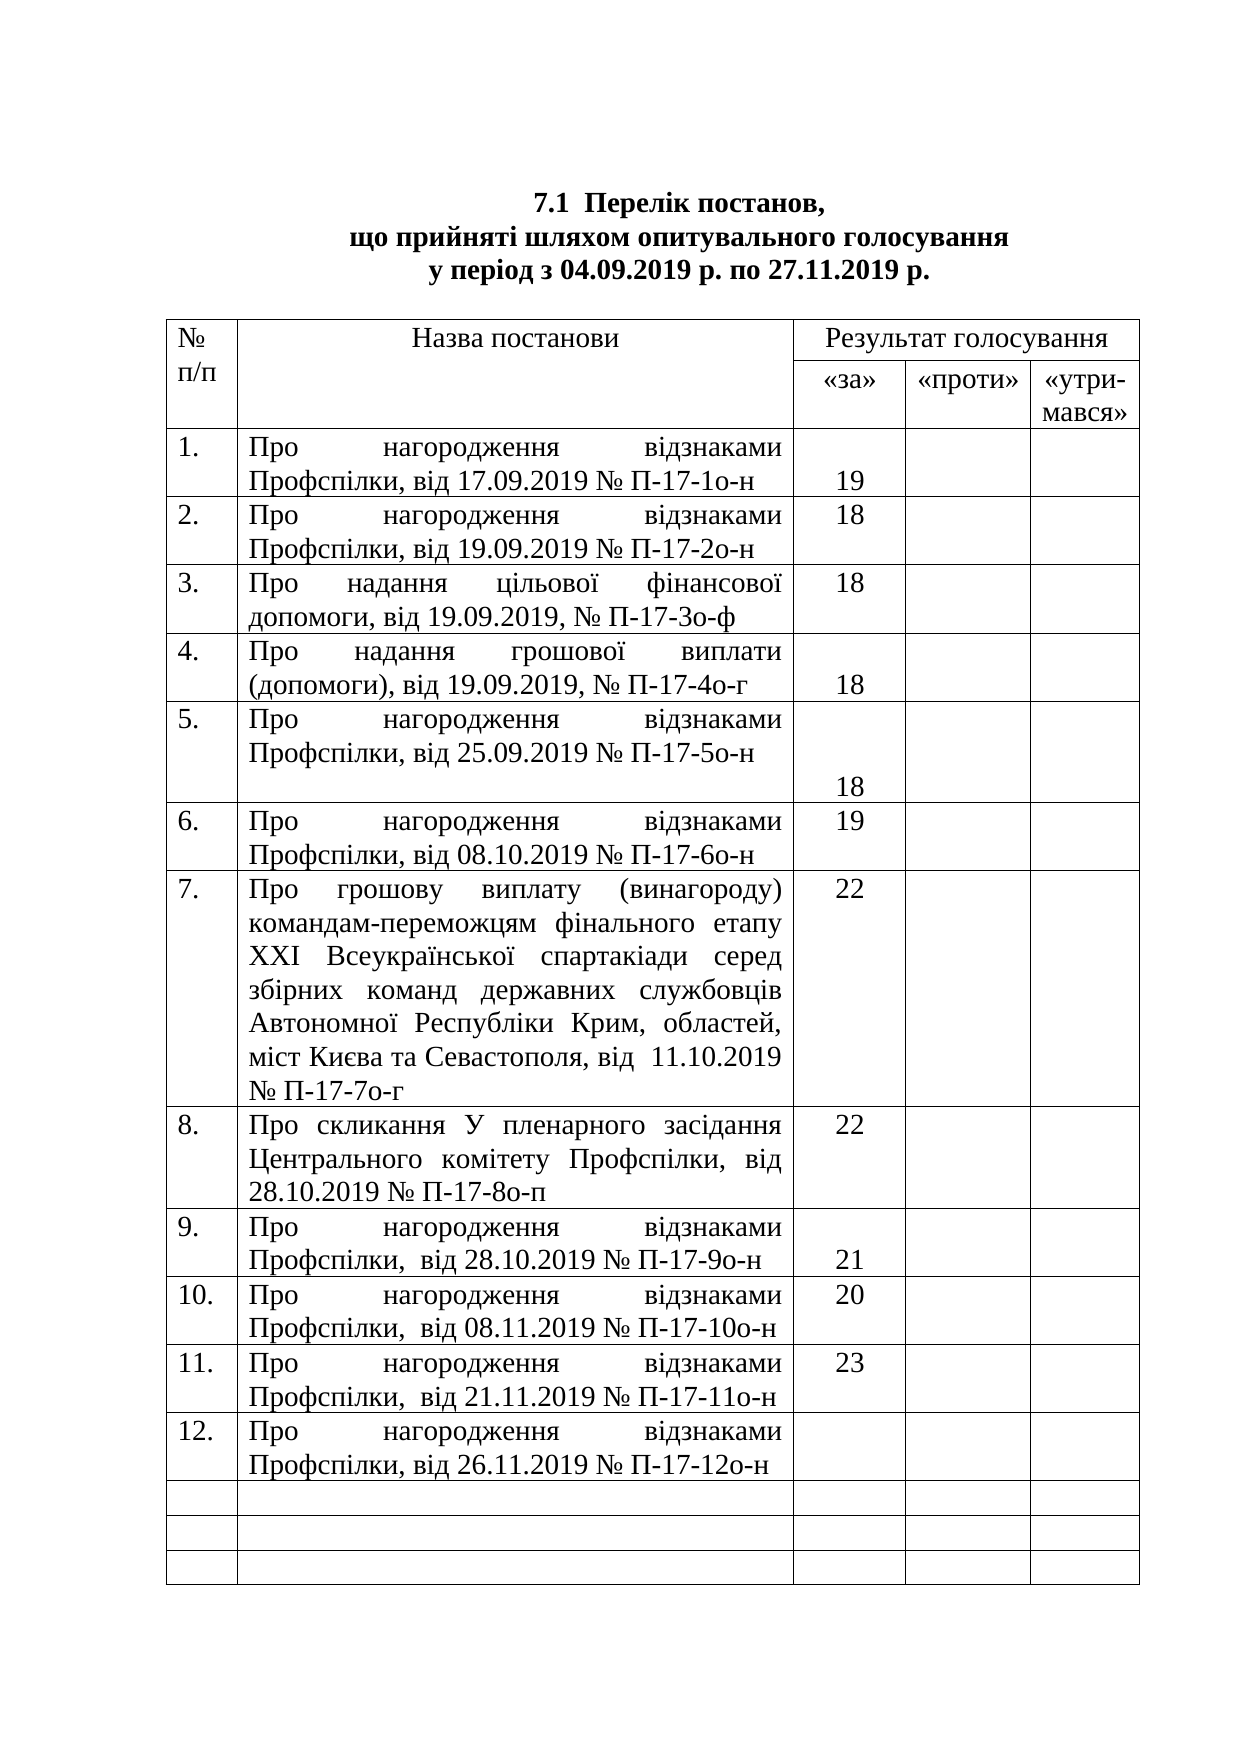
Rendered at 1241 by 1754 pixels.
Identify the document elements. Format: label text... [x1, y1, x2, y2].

table_cell [906, 1413, 1030, 1480]
table_cell [906, 565, 1030, 632]
table_cell [1031, 1107, 1139, 1208]
table_cell «проти» [906, 361, 1030, 428]
table_cell [1031, 1413, 1139, 1480]
table_cell [906, 1551, 1030, 1584]
table_cell [1031, 1551, 1139, 1584]
table_cell [906, 871, 1030, 1106]
table_cell Про нагородження відзнаками Профспілки, від 08.11.2019 № П-17-10о-н [238, 1277, 793, 1344]
table_cell «утри- мався» [1031, 361, 1139, 428]
table_cell 18 [794, 702, 905, 802]
table_cell 22 [794, 1107, 905, 1208]
table_header Результат голосування [794, 320, 1139, 360]
table_cell [1031, 1481, 1139, 1515]
table_cell 11. [167, 1345, 237, 1412]
table_cell Про нагородження відзнаками Профспілки, від 17.09.2019 № П-17-1о-н [238, 429, 793, 496]
table_cell [906, 1481, 1030, 1515]
table_cell 18 [794, 497, 905, 564]
table_cell [1031, 1345, 1139, 1412]
table_cell Про нагородження відзнаками Профспілки, від 28.10.2019 № П-17-9о-н [238, 1209, 793, 1276]
table_cell [1031, 429, 1139, 496]
table_cell 18 [794, 634, 905, 701]
table_cell [1031, 634, 1139, 701]
table_cell [1031, 1516, 1139, 1549]
table_cell [167, 1481, 237, 1515]
table_cell [238, 1516, 793, 1549]
table_cell [1031, 1277, 1139, 1344]
table_cell 2. [167, 497, 237, 564]
table_cell [906, 1209, 1030, 1276]
table_cell [906, 1277, 1030, 1344]
table_cell 19 [794, 803, 905, 870]
table_cell Про нагородження відзнаками Профспілки, від 21.11.2019 № П-17-11о-н [238, 1345, 793, 1412]
table_cell [794, 1551, 905, 1584]
table_cell [906, 803, 1030, 870]
table_cell 8. [167, 1107, 237, 1208]
table_cell [906, 1345, 1030, 1412]
table_cell [238, 1551, 793, 1584]
table_cell Про надання цільової фінансової допомоги, від 19.09.2019, № П-17-3о-ф [238, 565, 793, 632]
table_cell 10. [167, 1277, 237, 1344]
table_cell [1031, 497, 1139, 564]
table_header № п/п [167, 320, 237, 428]
table_cell [906, 702, 1030, 802]
table_cell [1031, 871, 1139, 1106]
table_cell [167, 1551, 237, 1584]
table_cell Про нагородження відзнаками Профспілки, від 19.09.2019 № П-17-2о-н [238, 497, 793, 564]
table_cell [1031, 702, 1139, 802]
table_cell [906, 1516, 1030, 1549]
table_cell 1. [167, 429, 237, 496]
table_cell [906, 634, 1030, 701]
table_cell [906, 429, 1030, 496]
table_cell 23 [794, 1345, 905, 1412]
table_cell 3. [167, 565, 237, 632]
table_cell [794, 1516, 905, 1549]
table_cell Про нагородження відзнаками Профспілки, від 26.11.2019 № П-17-12о-н [238, 1413, 793, 1480]
table_cell Про грошову виплату (винагороду) командам-переможцям фінального етапу ХХІ Всеукраїнської спартакіади серед збірних команд державних службовців Автономної Республіки Крим, областей, міст Києва та Севастополя, від 11.10.2019 № П-17-7о-г [238, 871, 793, 1106]
table_cell 7. [167, 871, 237, 1106]
table_cell 9. [167, 1209, 237, 1276]
table_cell [167, 1516, 237, 1549]
table_cell [1031, 565, 1139, 632]
table_cell 20 [794, 1277, 905, 1344]
table_cell [1031, 803, 1139, 870]
table_cell 22 [794, 871, 905, 1106]
table_cell «за» [794, 361, 905, 428]
table_cell [1031, 1209, 1139, 1276]
table_cell [238, 1481, 793, 1515]
table_cell Про надання грошової виплати (допомоги), від 19.09.2019, № П-17-4о-г [238, 634, 793, 701]
table_cell [906, 497, 1030, 564]
table_cell 5. [167, 702, 237, 802]
table_cell Про нагородження відзнаками Профспілки, від 08.10.2019 № П-17-6о-н [238, 803, 793, 870]
text у період з 04.09.2019 р. по 27.11.2019 р. [177, 252, 1181, 286]
table_cell 4. [167, 634, 237, 701]
table_cell 6. [167, 803, 237, 870]
table_cell 12. [167, 1413, 237, 1480]
table_header Назва постанови [238, 320, 793, 428]
table_cell 18 [794, 565, 905, 632]
table_cell [794, 1413, 905, 1480]
text 7.1 Перелік постанов, [177, 185, 1181, 219]
table_cell [794, 1481, 905, 1515]
table_cell Про нагородження відзнаками Профспілки, від 25.09.2019 № П-17-5о-н [238, 702, 793, 802]
table_cell Про скликання У пленарного засідання Центрального комітету Профспілки, від 28.10.2019 № П-17-8о-п [238, 1107, 793, 1208]
table_cell 19 [794, 429, 905, 496]
table_cell 21 [794, 1209, 905, 1276]
table_cell [906, 1107, 1030, 1208]
text що прийняті шляхом опитувального голосування [177, 219, 1181, 252]
